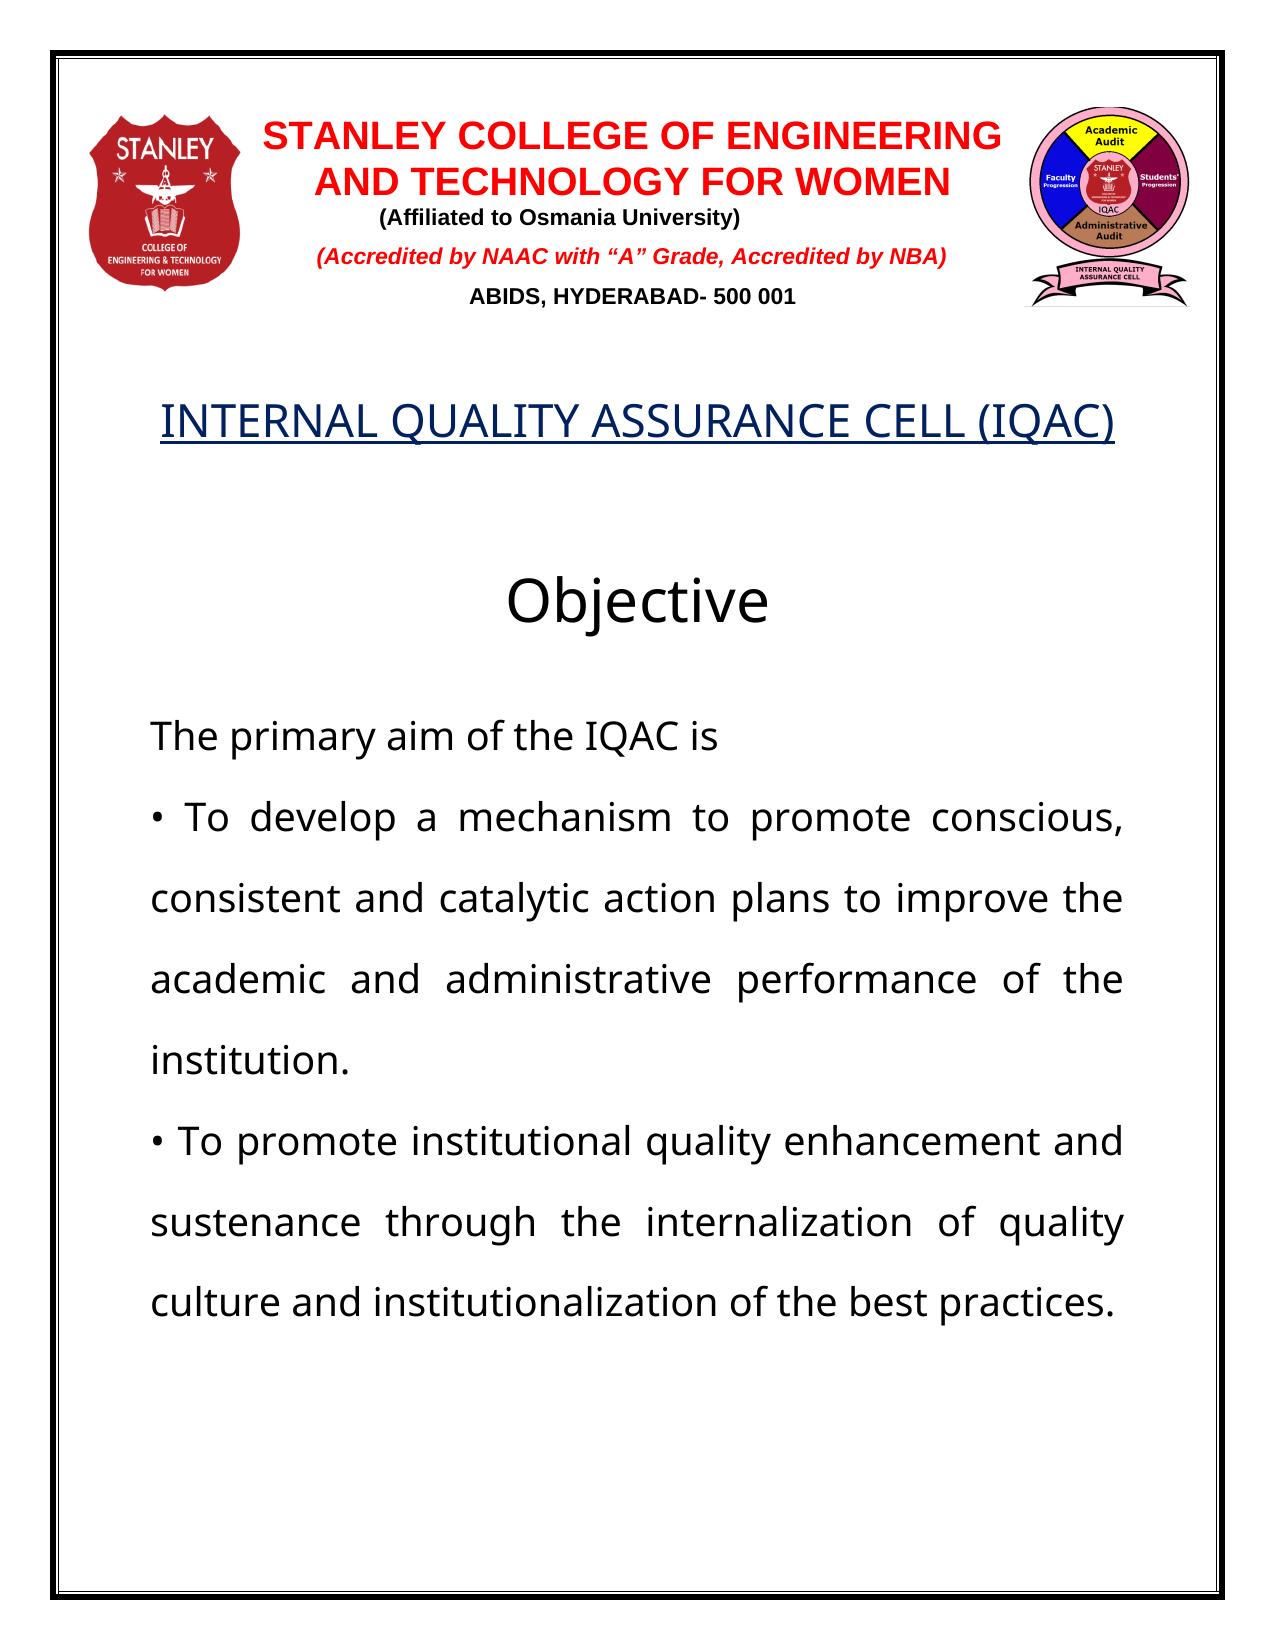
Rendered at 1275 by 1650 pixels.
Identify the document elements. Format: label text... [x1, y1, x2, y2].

text ABIDS, HYDERABAD- 500 001 [150, 283, 1125, 309]
picture [85, 114, 241, 293]
picture [1023, 107, 1192, 304]
text • To develop a mechanism to promote conscious, consistent and catalytic action plans to improve the academic and administrative performance of the institution. [150, 789, 1125, 1086]
text The primary aim of the IQAC is [150, 708, 1125, 762]
text STANLEY COLLEGE OF ENGINEERING AND TECHNOLOGY FOR WOMEN [150, 112, 1023, 204]
text (Accredited by NAAC with “A” Grade, Accredited by NBA) [241, 243, 1023, 269]
text Objective [150, 558, 1125, 640]
text • To promote institutional quality enhancement and sustenance through the internalization of quality culture and institutionalization of the best practices. [150, 1113, 1125, 1328]
text (Affiliated to Osmania University) [241, 204, 1023, 230]
text INTERNAL QUALITY ASSURANCE CELL (IQAC) [150, 388, 1125, 451]
